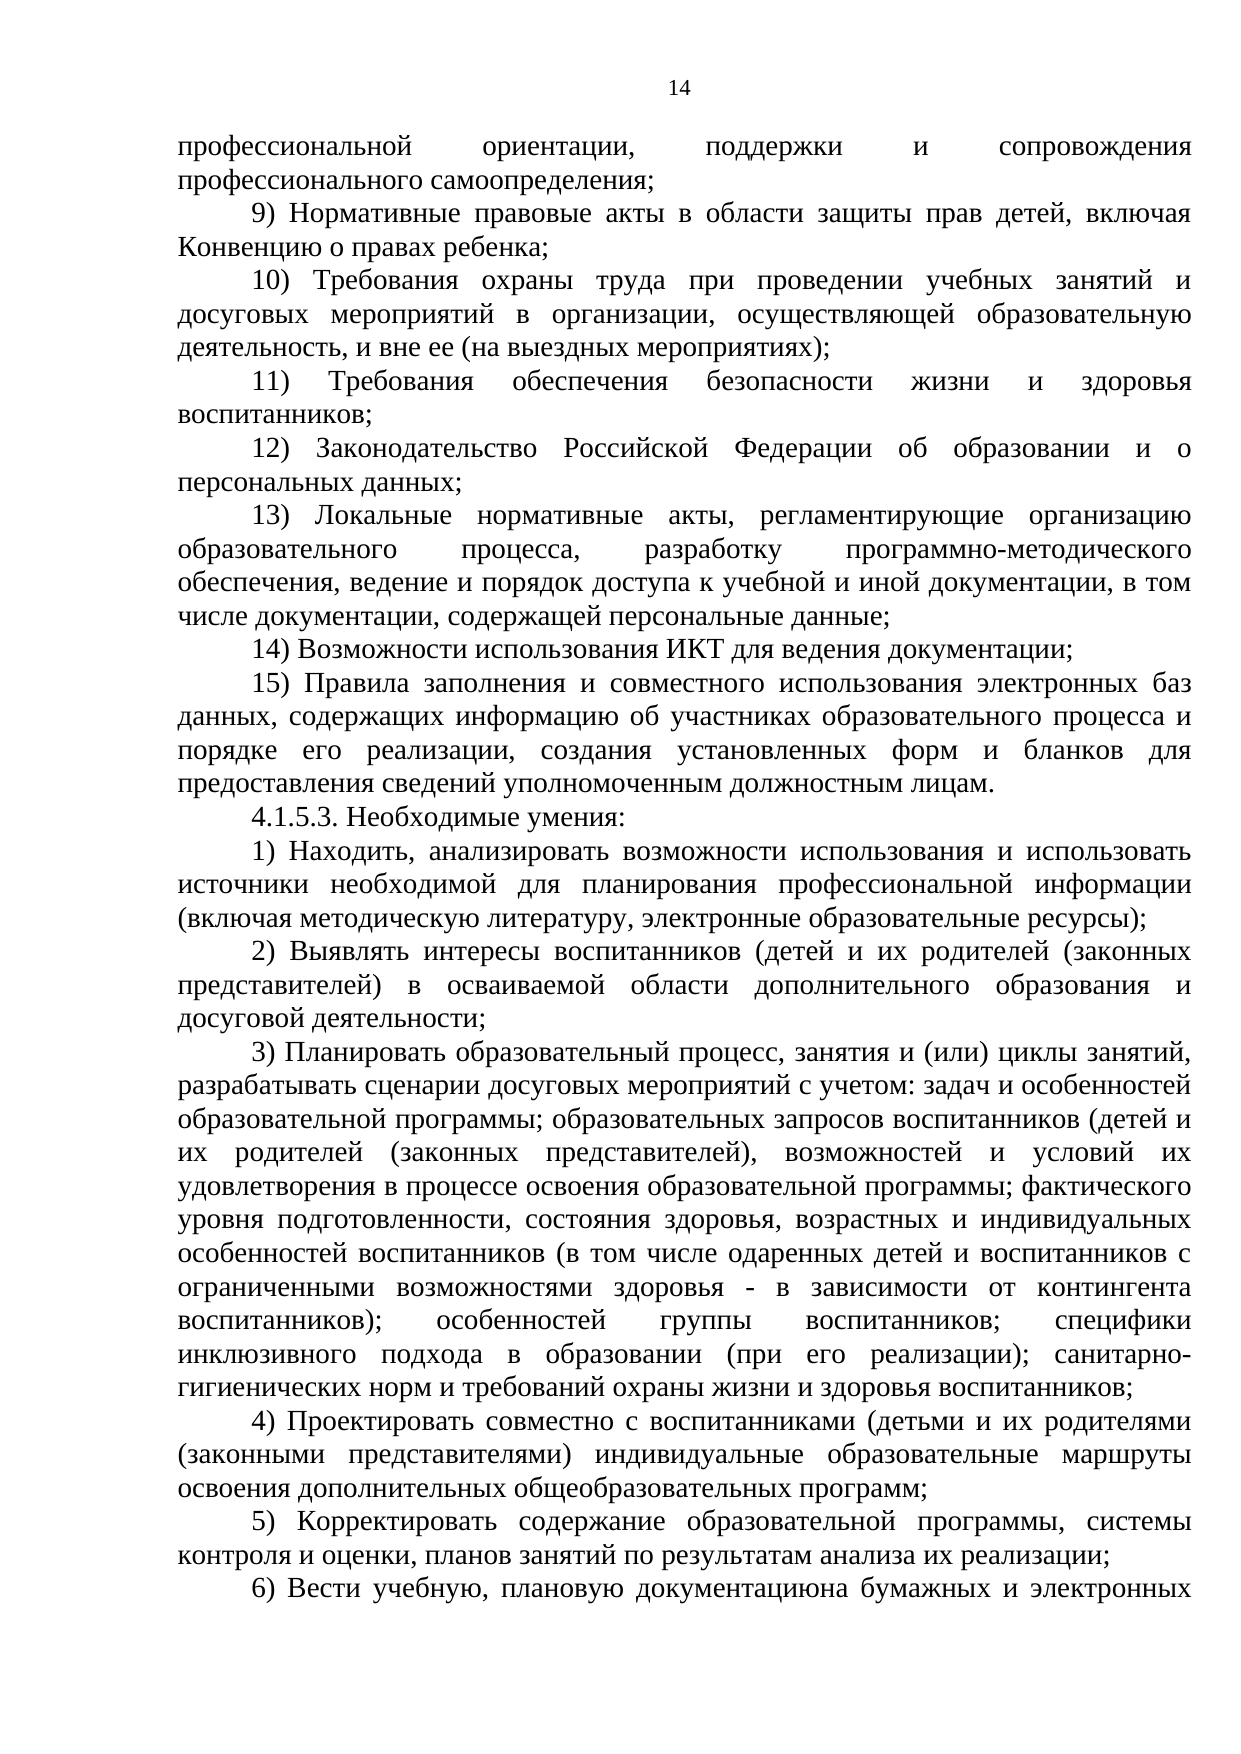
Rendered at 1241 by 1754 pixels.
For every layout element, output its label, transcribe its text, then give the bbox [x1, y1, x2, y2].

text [177, 128, 1192, 195]
text 2) Выявлять интересы воспитанников (детей и их родителей (законных представителей) в осваиваемой области дополнительного образования и досуговой деятельности; [177, 933, 1192, 1034]
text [177, 1571, 1192, 1604]
text 4) Проектировать совместно с воспитанниками (детьми и их родителями (законными представителями) индивидуальные образовательные маршруты освоения дополнительных общеобразовательных программ; [177, 1403, 1192, 1503]
text 4.1.5.3. Необходимые умения: [177, 799, 1192, 833]
text 13) Локальные нормативные акты, регламентирующие организацию образовательного процесса, разработку программно-методического обеспечения, ведение и порядок доступа к учебной и иной документации, в том числе документации, содержащей персональные данные; [177, 497, 1192, 631]
text 14) Возможности использования ИКТ для ведения документации; [177, 631, 1192, 665]
text 5) Корректировать содержание образовательной программы, системы контроля и оценки, планов занятий по результатам анализа их реализации; [177, 1503, 1192, 1571]
text 10) Требования охраны труда при проведении учебных занятий и досуговых мероприятий в организации, осуществляющей образовательную деятельность, и вне ее (на выездных мероприятиях); [177, 262, 1192, 363]
text 3) Планировать образовательный процесс, занятия и (или) циклы занятий, разрабатывать сценарии досуговых мероприятий с учетом: задач и особенностей образовательной программы; образовательных запросов воспитанников (детей и их родителей (законных представителей), возможностей и условий их удовлетворения в процессе освоения образовательной программы; фактического уровня подготовленности, состояния здоровья, возрастных и индивидуальных особенностей воспитанников (в том числе одаренных детей и воспитанников с ограниченными возможностями здоровья - в зависимости от контингента воспитанников); особенностей группы воспитанников; специфики инклюзивного подхода в образовании (при его реализации); санитарно-гигиенических норм и требований охраны жизни и здоровья воспитанников; [177, 1034, 1192, 1403]
text 12) Законодательство Российской Федерации об образовании и о персональных данных; [177, 430, 1192, 497]
text 11) Требования обеспечения безопасности жизни и здоровья воспитанников; [177, 363, 1192, 430]
text 9) Нормативные правовые акты в области защиты прав детей, включая Конвенцию о правах ребенка; [177, 195, 1192, 262]
text 15) Правила заполнения и совместного использования электронных баз данных, содержащих информацию об участниках образовательного процесса и порядке его реализации, создания установленных форм и бланков для предоставления сведений уполномоченным должностным лицам. [177, 665, 1192, 799]
text 1) Находить, анализировать возможности использования и использовать источники необходимой для планирования профессиональной информации (включая методическую литературу, электронные образовательные ресурсы); [177, 833, 1192, 933]
